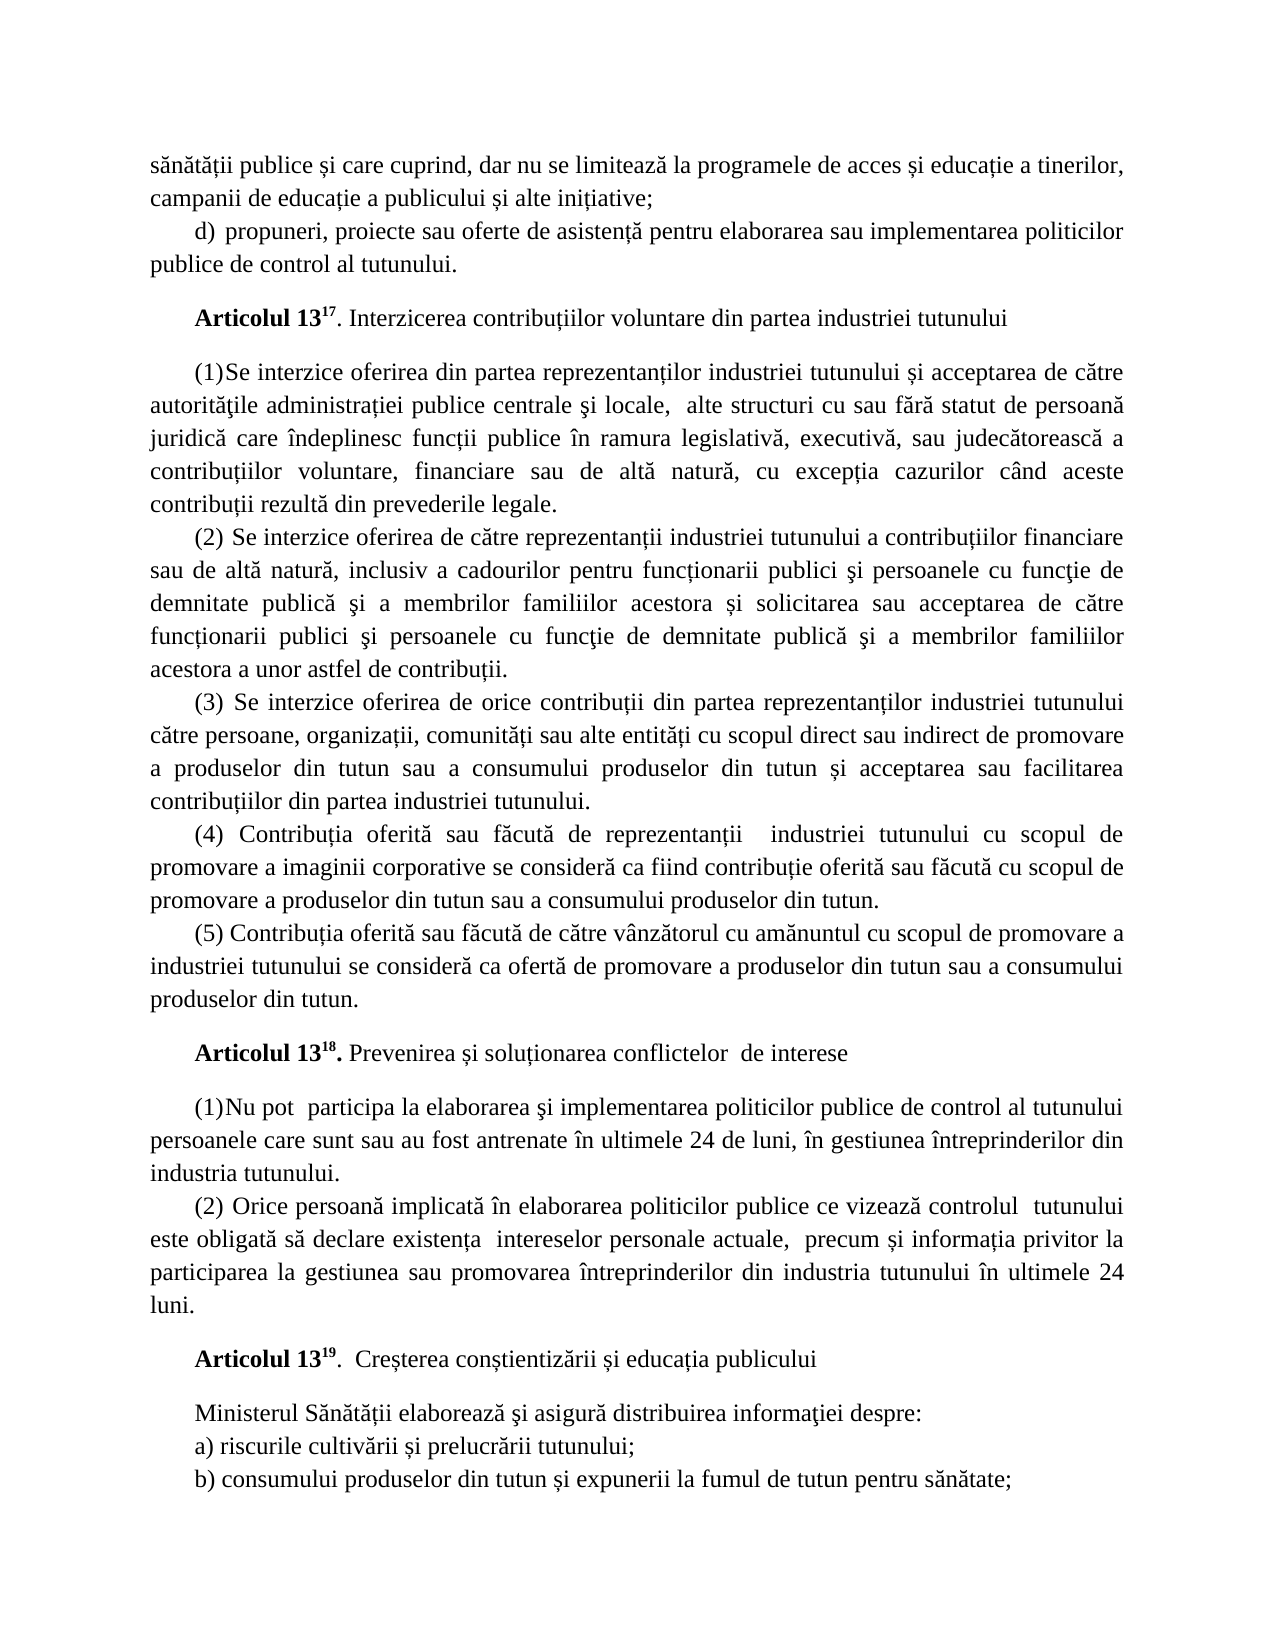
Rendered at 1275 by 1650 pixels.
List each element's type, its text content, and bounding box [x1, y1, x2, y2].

text (5) Contribuția oferită sau făcută de către vânzătorul cu amănuntul cu scopul de promovare a industriei tutunului se consideră ca ofertă de promovare a produselor din tutun sau a consumului produselor din tutun. [150, 918, 1125, 1013]
list Contribuția oferită sau făcută de reprezentanții industriei tutunului cu scopul de promovare a imaginii corporative se consideră ca fiind contribuție oferită sau făcută cu scopul de promovare a produselor din tutun sau a consumului produselor din tutun. [150, 819, 1125, 914]
text Ministerul Sănătății elaborează şi asigură distribuirea informaţiei despre: [150, 1398, 1125, 1426]
text Articolul 1318. Prevenirea și soluționarea conflictelor de interese [150, 1038, 1125, 1067]
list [150, 150, 1125, 212]
list Se interzice oferirea din partea reprezentanților industriei tutunului și acceptarea de către autorităţile administrației publice centrale şi locale, alte structuri cu sau fără statut de persoană juridică care îndeplinesc funcții publice în ramura legislativă, executivă, sau judecătorească a contribuțiilor voluntare, financiare sau de altă natură, cu excepția cazurilor când aceste contribuții rezultă din prevederile legale. [150, 357, 1125, 518]
list Se interzice oferirea de către reprezentanții industriei tutunului a contribuțiilor financiare sau de altă natură, inclusiv a cadourilor pentru funcționarii publici şi persoanele cu funcţie de demnitate publică şi a membrilor familiilor acestora și solicitarea sau acceptarea de către funcționarii publici şi persoanele cu funcţie de demnitate publică şi a membrilor familiilor acestora a unor astfel de contribuții. [150, 522, 1125, 683]
text Articolul 1317. Interzicerea contribuțiilor voluntare din partea industriei tutunului [150, 303, 1125, 332]
text Articolul 1319. Creșterea conștientizării și educația publicului [150, 1344, 1125, 1373]
list Nu pot participa la elaborarea şi implementarea politicilor publice de control al tutunului persoanele care sunt sau au fost antrenate în ultimele 24 de luni, în gestiunea întreprinderilor din industria tutunului. [150, 1092, 1125, 1187]
text b) consumului produselor din tutun și expunerii la fumul de tutun pentru sănătate; [150, 1464, 1125, 1492]
text a) riscurile cultivării și prelucrării tutunului; [150, 1431, 1125, 1459]
list Orice persoană implicată în elaborarea politicilor publice ce vizează controlul tutunului este obligată să declare existența intereselor personale actuale, precum și informația privitor la participarea la gestiunea sau promovarea întreprinderilor din industria tutunului în ultimele 24 luni. [150, 1191, 1125, 1319]
list Se interzice oferirea de orice contribuții din partea reprezentanților industriei tutunului către persoane, organizații, comunități sau alte entități cu scopul direct sau indirect de promovare a produselor din tutun sau a consumului produselor din tutun și acceptarea sau facilitarea contribuțiilor din partea industriei tutunului. [150, 687, 1125, 815]
list propuneri, proiecte sau oferte de asistență pentru elaborarea sau implementarea politicilor publice de control al tutunului. [150, 216, 1125, 278]
